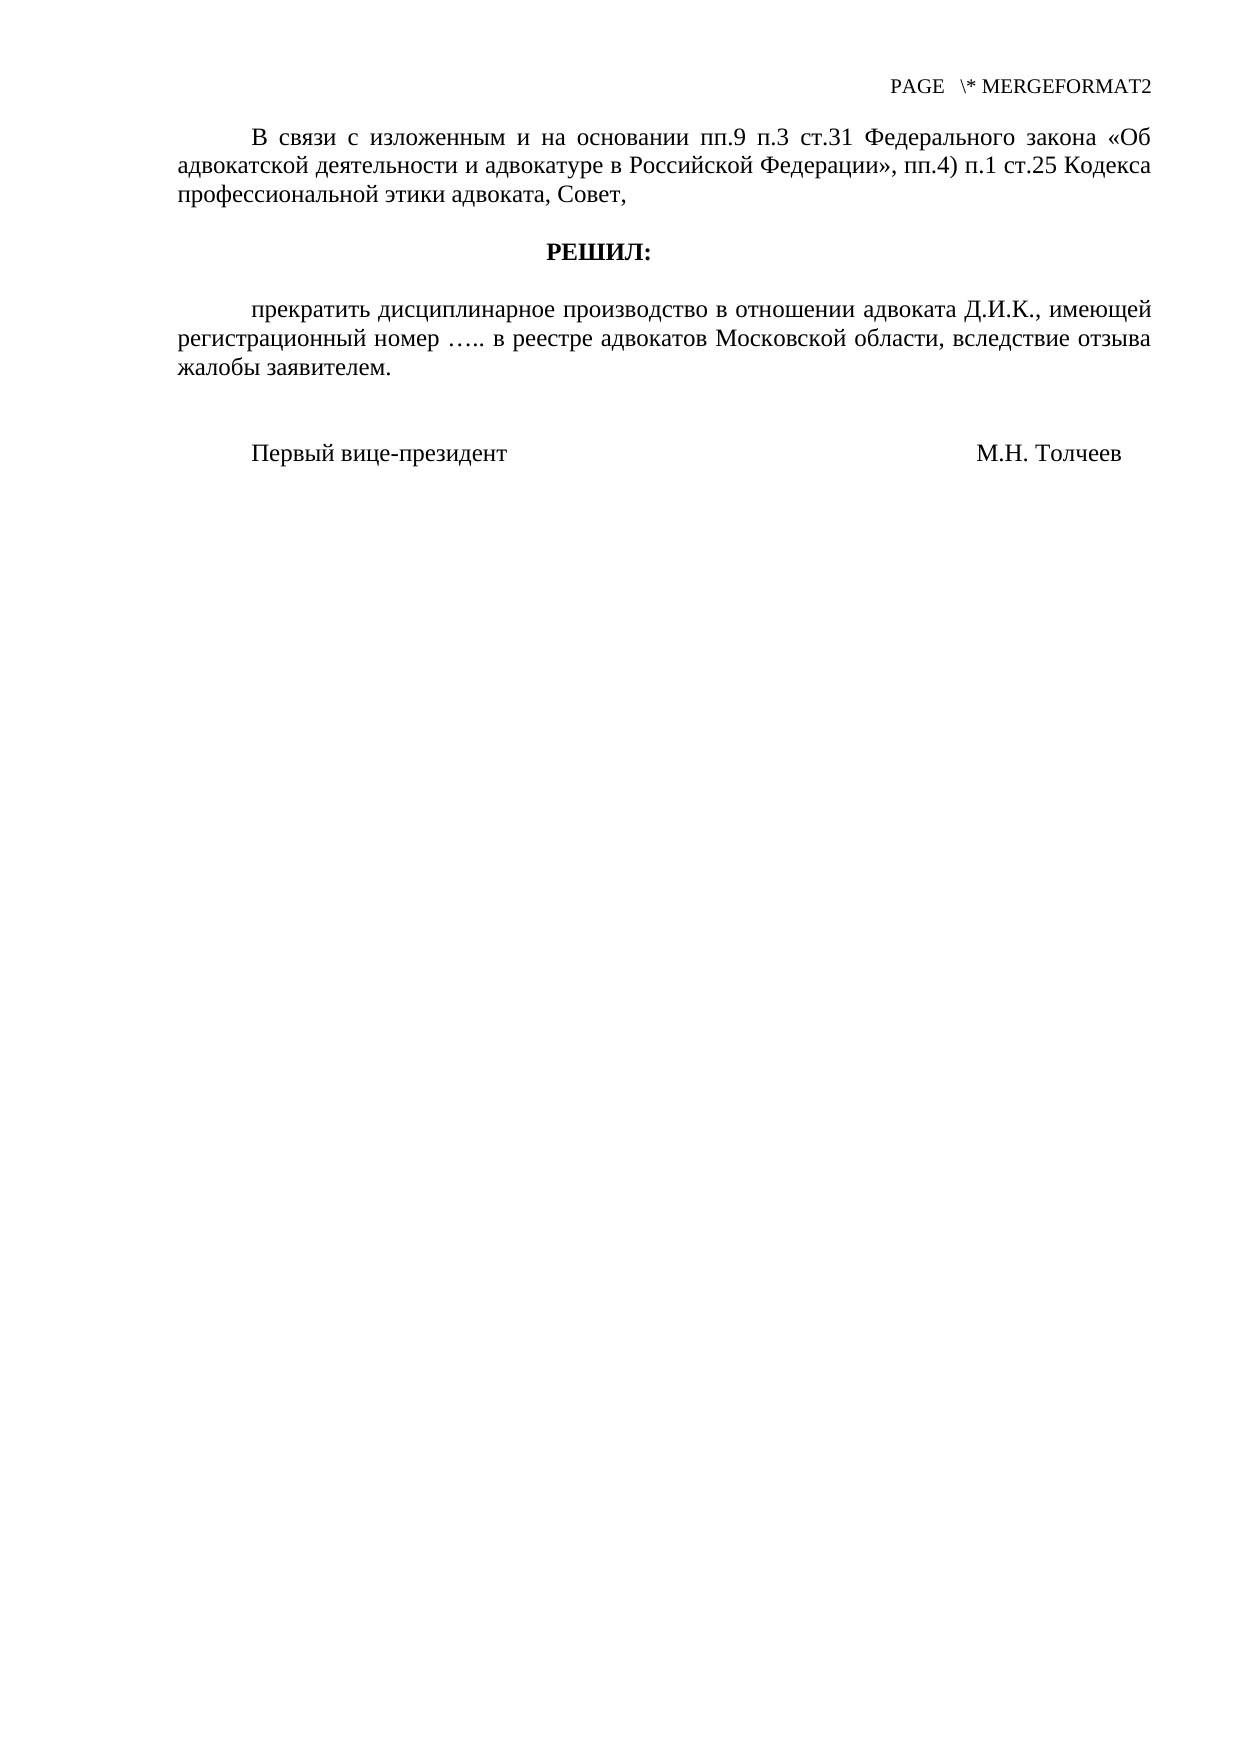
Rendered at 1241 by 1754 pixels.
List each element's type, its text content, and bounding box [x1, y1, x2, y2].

text прекратить дисциплинарное производство в отношении адвоката Д.И.К., имеющей регистрационный номер ….. в реестре адвокатов Московской области, вследствие отзыва жалобы заявителем. [177, 294, 1152, 381]
text В связи с изложенным и на основании пп.9 п.3 ст.31 Федерального закона «Об адвокатской деятельности и адвокатуре в Российской Федерации», пп.4) п.1 ст.25 Кодекса профессиональной этики адвоката, Совет, [177, 122, 1152, 208]
text Первый вице-президент М.Н. Толчеев [177, 438, 1152, 467]
text РЕШИЛ: [472, 237, 1152, 266]
